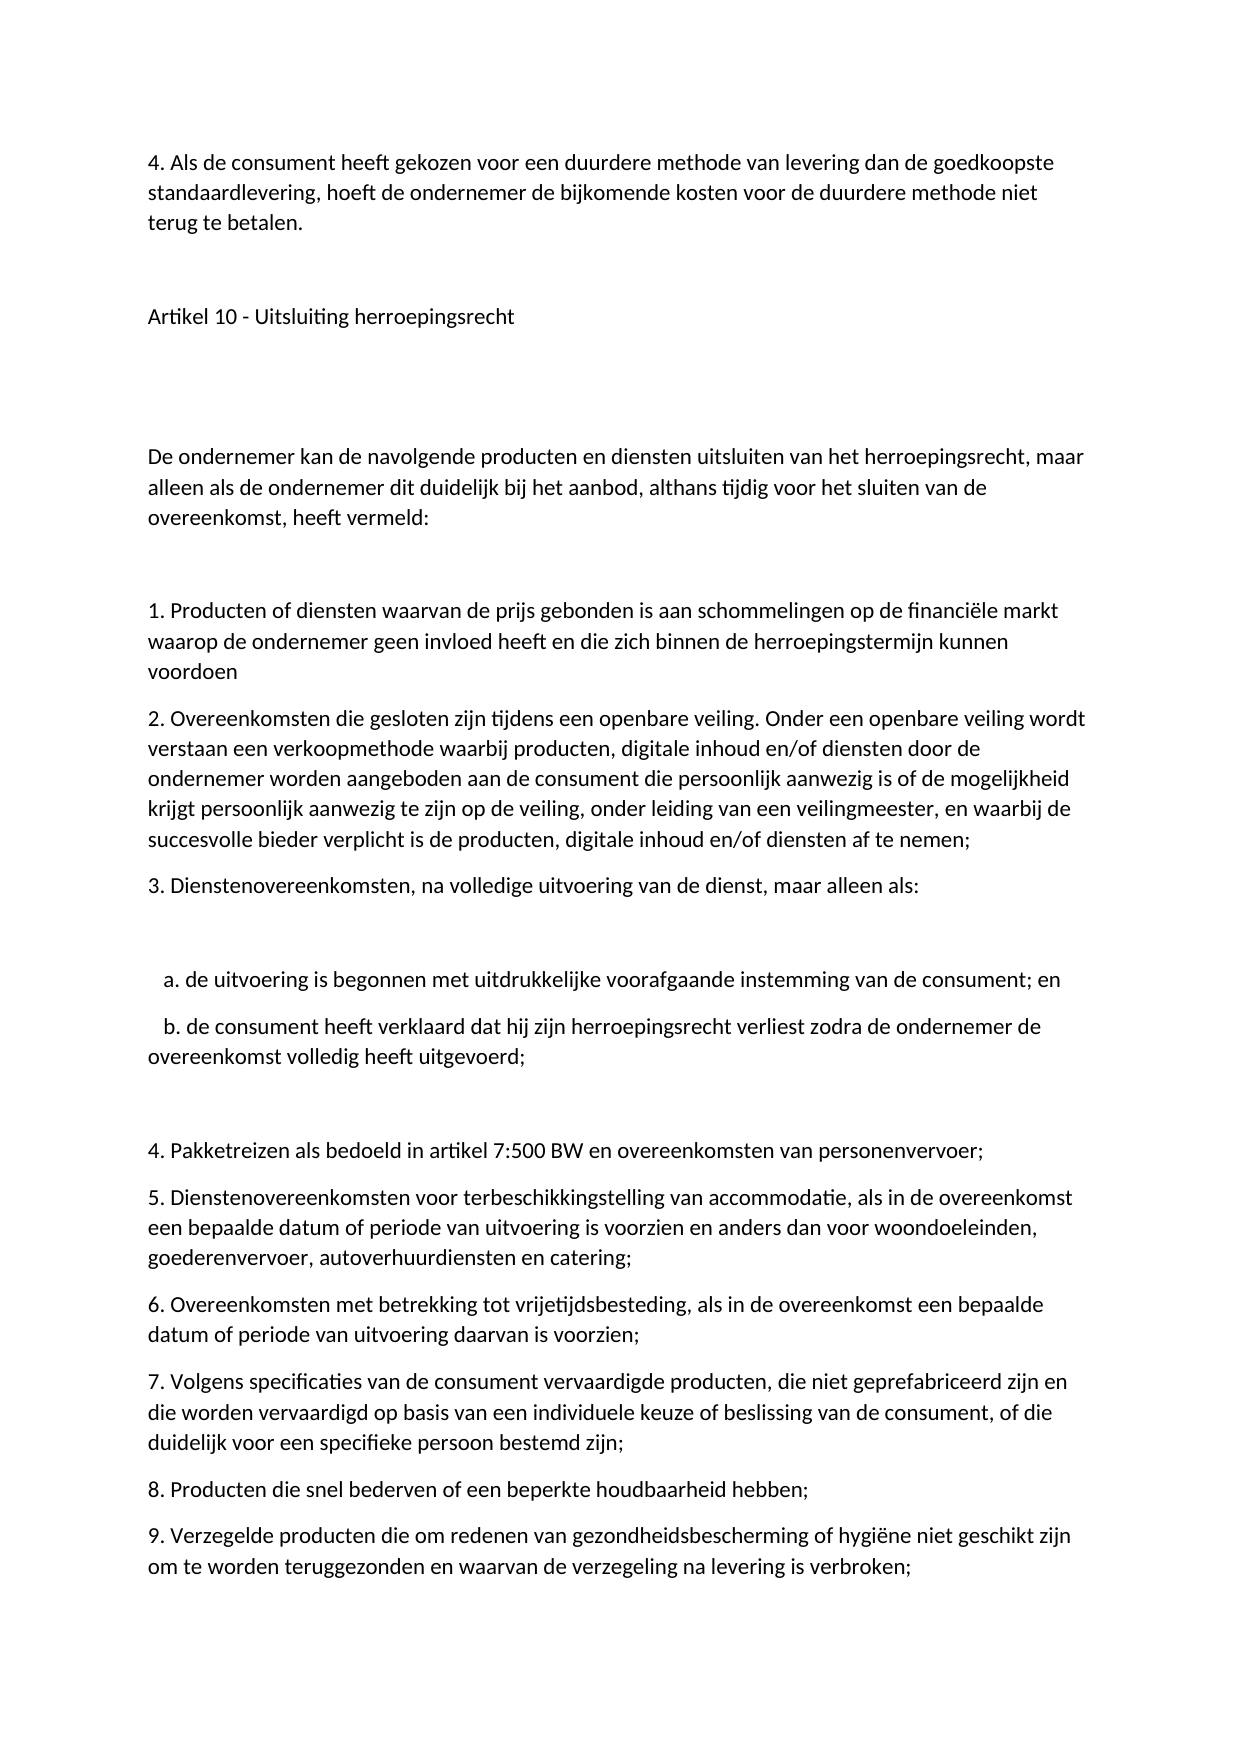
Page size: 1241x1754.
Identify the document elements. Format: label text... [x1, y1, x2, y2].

text 4. Pakketreizen als bedoeld in artikel 7:500 BW en overeenkomsten van personenvervoer; [148, 1136, 1093, 1164]
text Artikel 10 - Uitsluiting herroepingsrecht [148, 302, 1093, 330]
text b. de consument heeft verklaard dat hij zijn herroepingsrecht verliest zodra de ondernemer de overeenkomst volledig heeft uitgevoerd; [148, 1012, 1093, 1070]
text 5. Dienstenovereenkomsten voor terbeschikkingstelling van accommodatie, als in de overeenkomst een bepaalde datum of periode van uitvoering is voorzien en anders dan voor woondoeleinden, goederenvervoer, autoverhuurdiensten en catering; [148, 1183, 1093, 1271]
text a. de uitvoering is begonnen met uitdrukkelijke voorafgaande instemming van de consument; en [148, 965, 1093, 993]
text 9. Verzegelde producten die om redenen van gezondheidsbescherming of hygiëne niet geschikt zijn om te worden teruggezonden en waarvan de verzegeling na levering is verbroken; [148, 1522, 1093, 1580]
text 2. Overeenkomsten die gesloten zijn tijdens een openbare veiling. Onder een openbare veiling wordt verstaan een verkoopmethode waarbij producten, digitale inhoud en/of diensten door de ondernemer worden aangeboden aan de consument die persoonlijk aanwezig is of de mogelijkheid krijgt persoonlijk aanwezig te zijn op de veiling, onder leiding van een veilingmeester, en waarbij de succesvolle bieder verplicht is de producten, digitale inhoud en/of diensten af te nemen; [148, 704, 1093, 853]
text 6. Overeenkomsten met betrekking tot vrijetijdsbesteding, als in de overeenkomst een bepaalde datum of periode van uitvoering daarvan is voorzien; [148, 1290, 1093, 1348]
text 4. Als de consument heeft gekozen voor een duurdere methode van levering dan de goedkoopste standaardlevering, hoeft de ondernemer de bijkomende kosten voor de duurdere methode niet terug te betalen. [148, 148, 1093, 236]
text 8. Producten die snel bederven of een beperkte houdbaarheid hebben; [148, 1475, 1093, 1503]
text De ondernemer kan de navolgende producten en diensten uitsluiten van het herroepingsrecht, maar alleen als de ondernemer dit duidelijk bij het aanbod, althans tijdig voor het sluiten van de overeenkomst, heeft vermeld: [148, 442, 1093, 531]
text 1. Producten of diensten waarvan de prijs gebonden is aan schommelingen op de financiële markt waarop de ondernemer geen invloed heeft en die zich binnen de herroepingstermijn kunnen voordoen [148, 597, 1093, 685]
text 3. Dienstenovereenkomsten, na volledige uitvoering van de dienst, maar alleen als: [148, 872, 1093, 899]
text 7. Volgens specificaties van de consument vervaardigde producten, die niet geprefabriceerd zijn en die worden vervaardigd op basis van een individuele keuze of beslissing van de consument, of die duidelijk voor een specifieke persoon bestemd zijn; [148, 1367, 1093, 1456]
